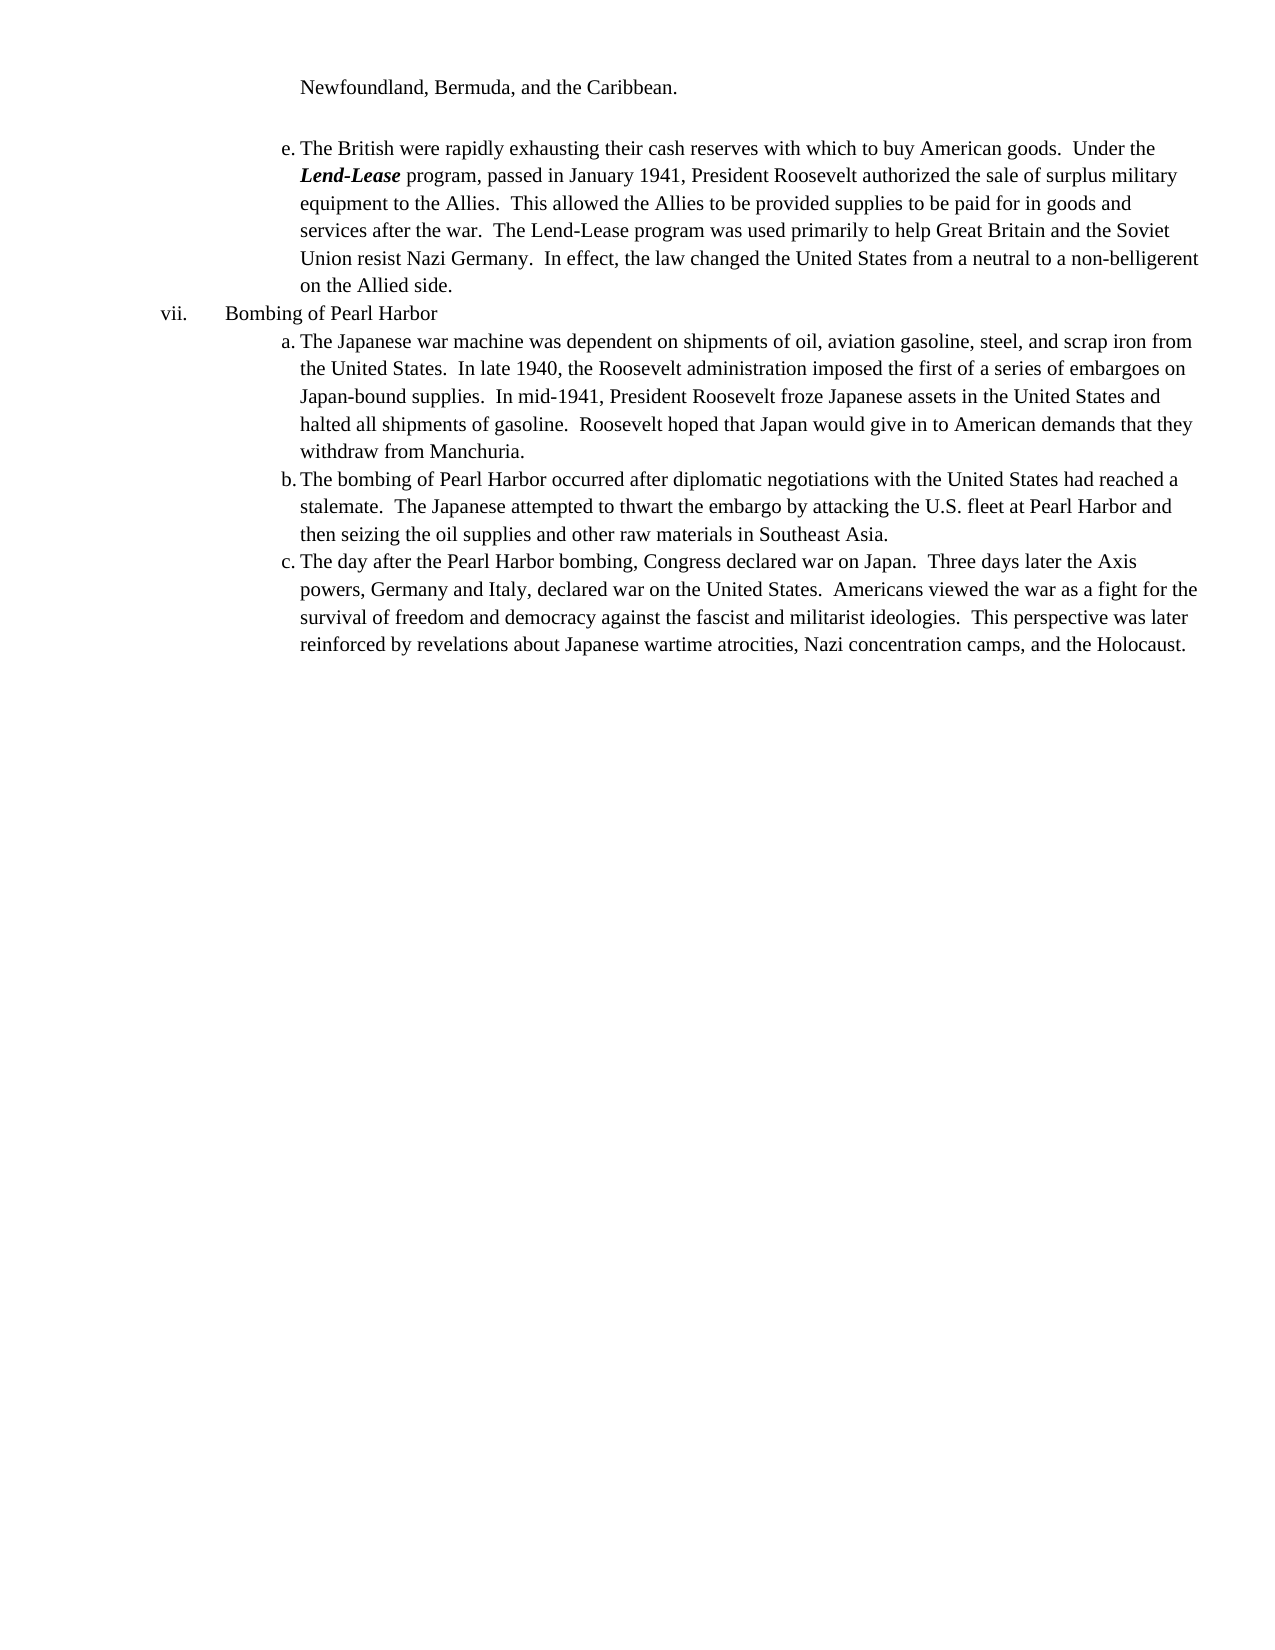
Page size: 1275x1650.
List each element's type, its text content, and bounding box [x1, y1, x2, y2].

list The Japanese war machine was dependent on shipments of oil, aviation gasoline, steel, and scrap iron from the United States. In late 1940, the Roosevelt administration imposed the first of a series of embargoes on Japan-bound supplies. In mid-1941, President Roosevelt froze Japanese assets in the United States and halted all shipments of gasoline. Roosevelt hoped that Japan would give in to American demands that they withdraw from Manchuria. [281, 329, 1200, 463]
list The bombing of Pearl Harbor occurred after diplomatic negotiations with the United States had reached a stalemate. The Japanese attempted to thwart the embargo by attacking the U.S. fleet at Pearl Harbor and then seizing the oil supplies and other raw materials in Southeast Asia. [281, 467, 1200, 546]
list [281, 75, 1200, 131]
list Bombing of Pearl Harbor [187, 301, 1200, 325]
list The day after the Pearl Harbor bombing, Congress declared war on Japan. Three days later the Axis powers, Germany and Italy, declared war on the United States. Americans viewed the war as a fight for the survival of freedom and democracy against the fascist and militarist ideologies. This perspective was later reinforced by revelations about Japanese wartime atrocities, Nazi concentration camps, and the Holocaust. [281, 549, 1200, 656]
list The British were rapidly exhausting their cash reserves with which to buy American goods. Under the Lend-Lease program, passed in January 1941, President Roosevelt authorized the sale of surplus military equipment to the Allies. This allowed the Allies to be provided supplies to be paid for in goods and services after the war. The Lend-Lease program was used primarily to help Great Britain and the Soviet Union resist Nazi Germany. In effect, the law changed the United States from a neutral to a non-belligerent on the Allied side. [281, 135, 1200, 297]
